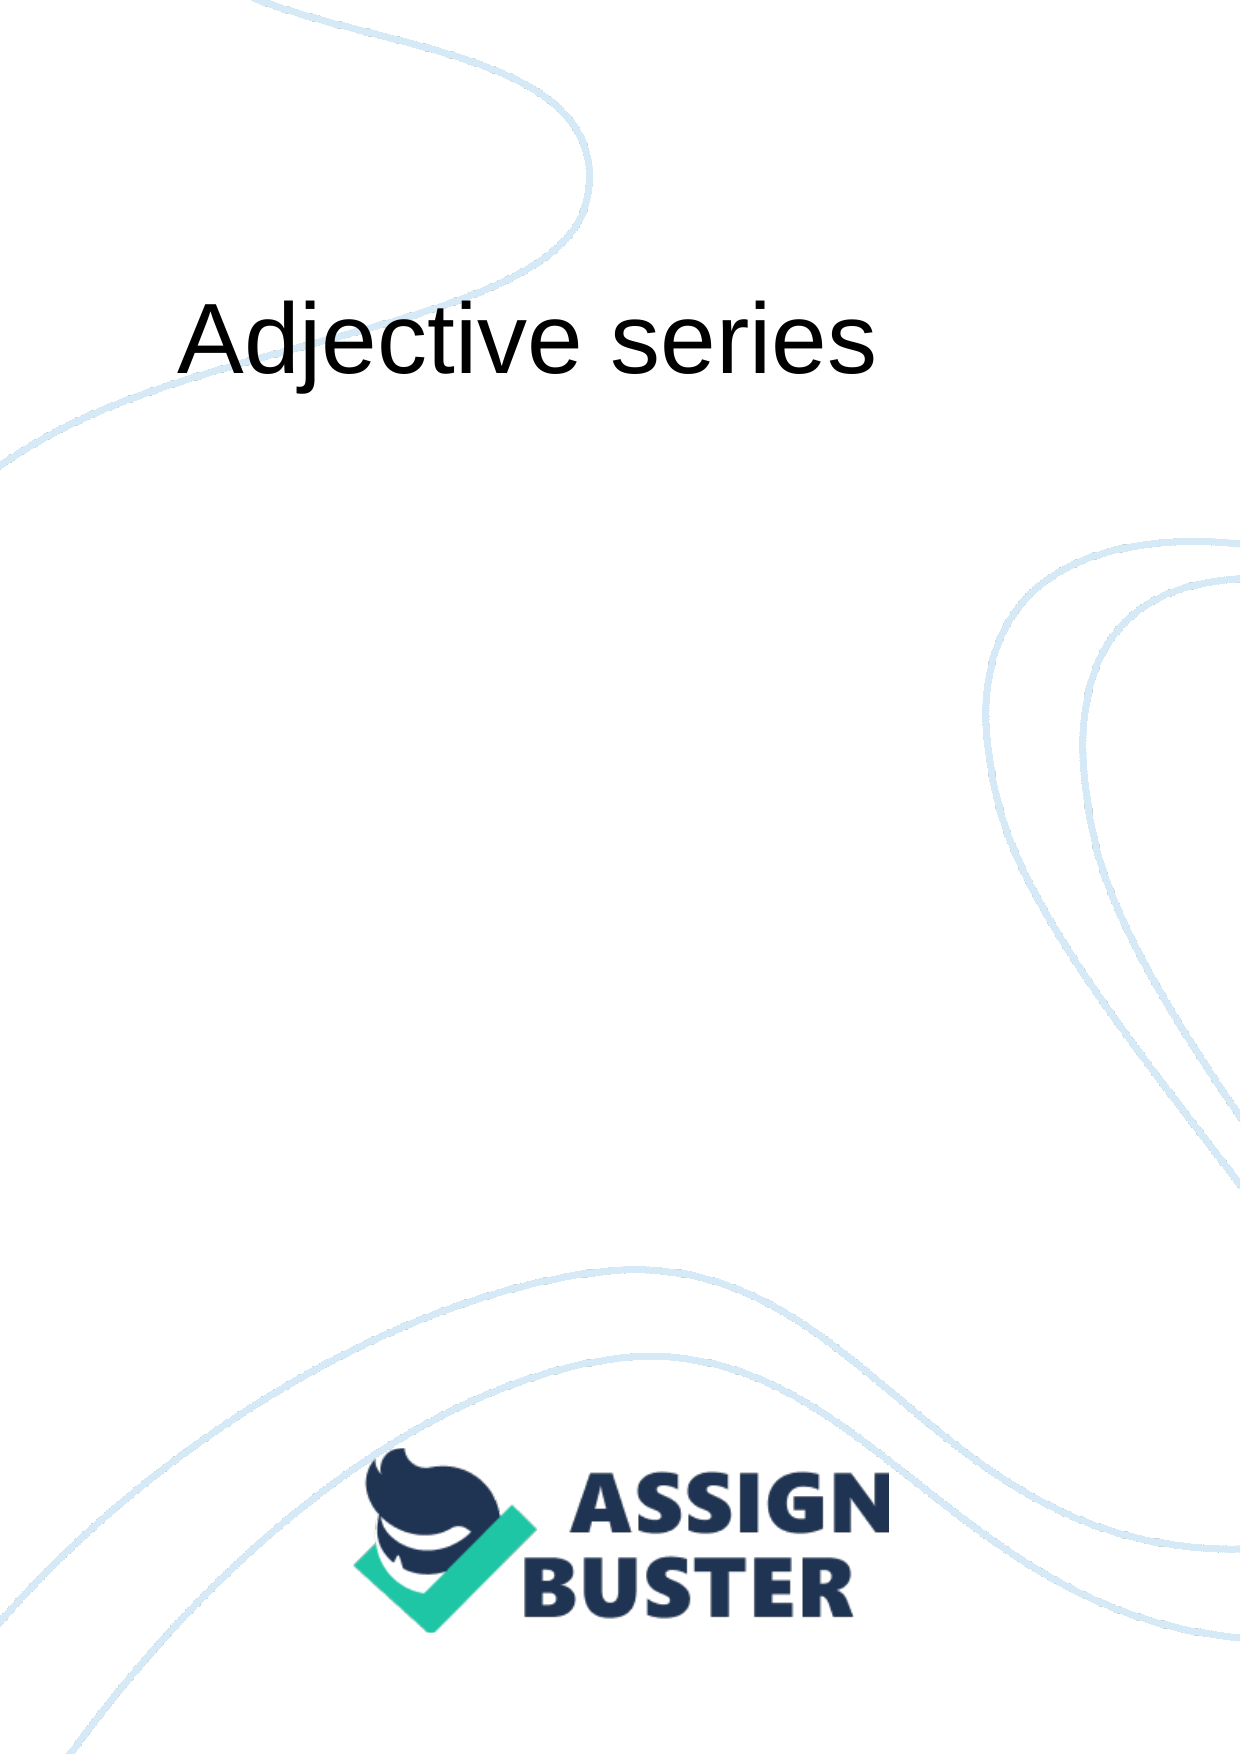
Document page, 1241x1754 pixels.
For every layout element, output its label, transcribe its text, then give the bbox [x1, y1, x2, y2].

subtitle Adjective series [177, 279, 1152, 394]
picture [0, 0, 1241, 1754]
